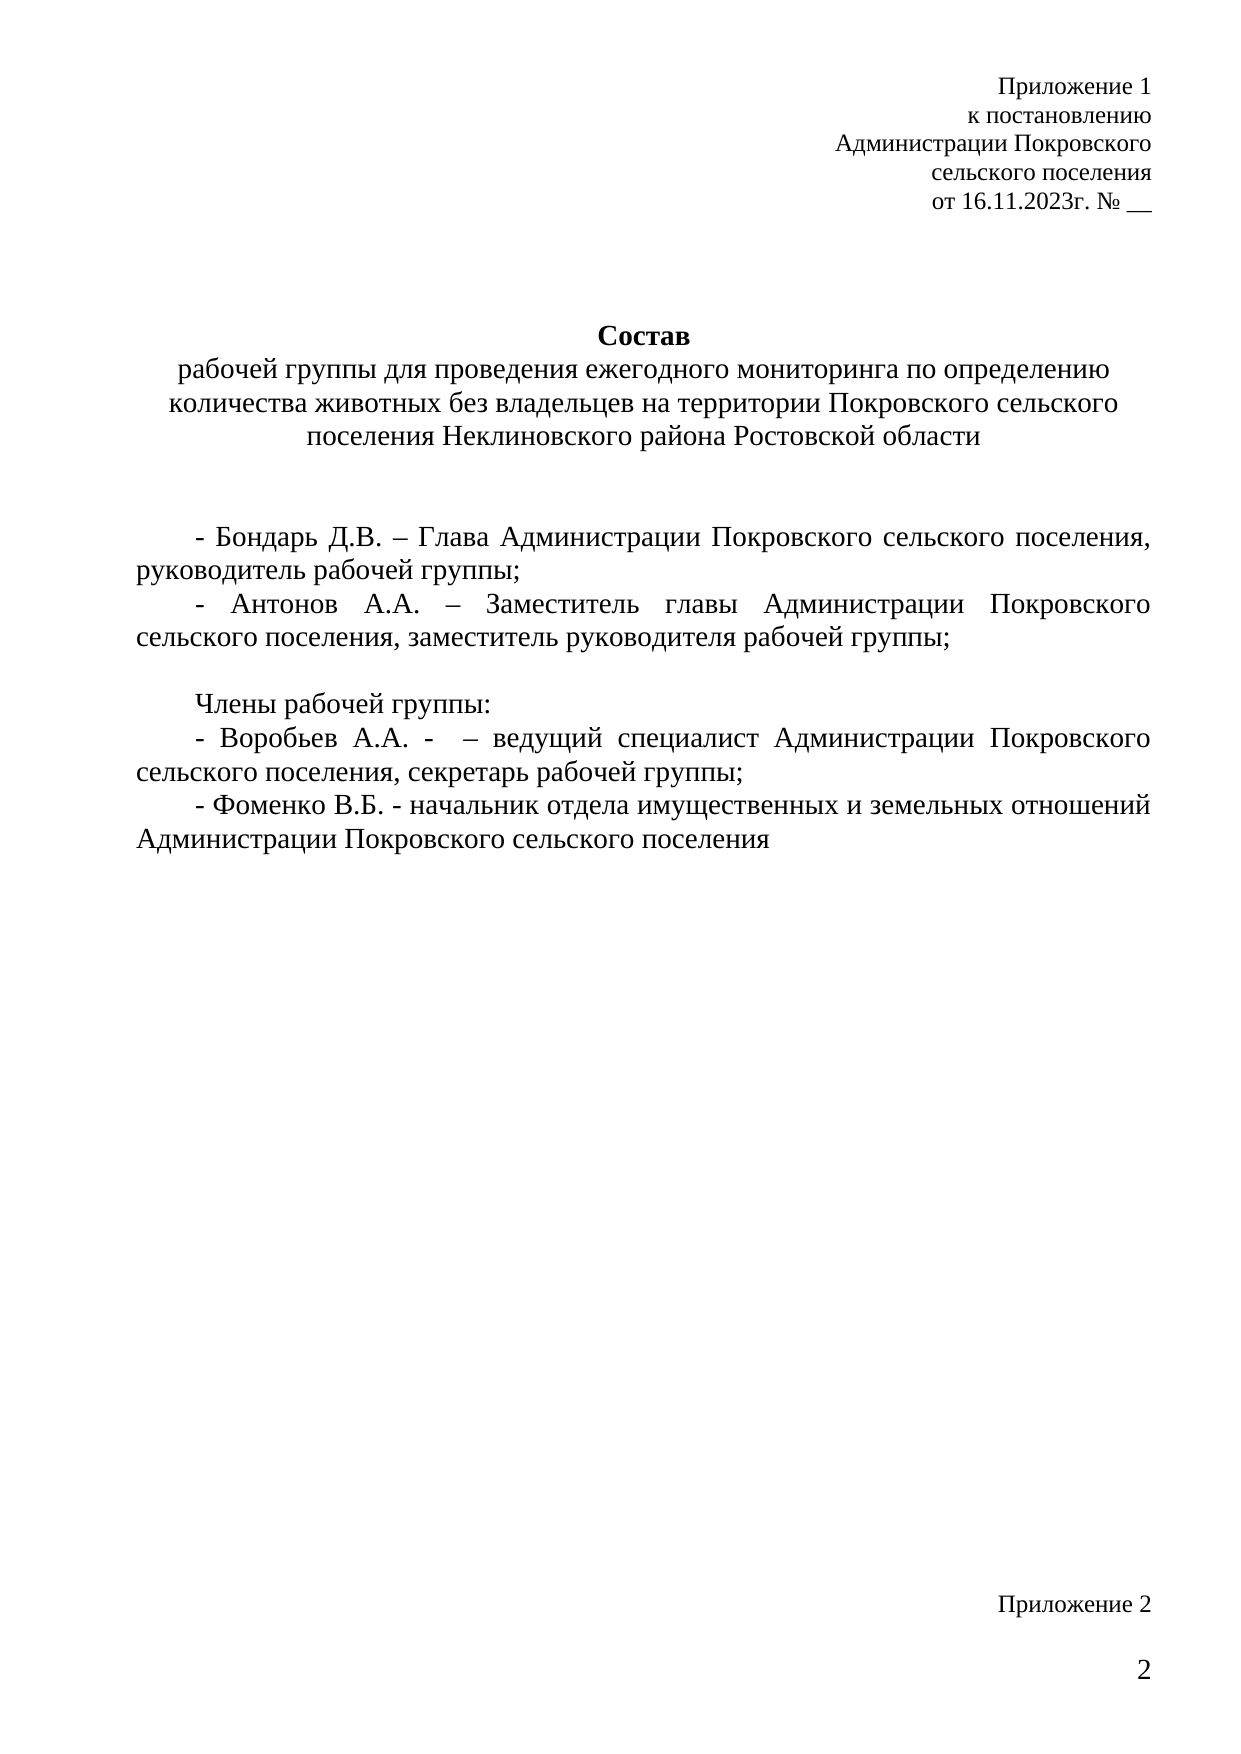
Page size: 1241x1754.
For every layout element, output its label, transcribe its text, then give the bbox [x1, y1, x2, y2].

text к постановлению [786, 100, 1152, 128]
text - Фоменко В.Б. - начальник отдела имущественных и земельных отношений Администрации Покровского сельского поселения [136, 787, 1152, 854]
text Приложение 1 [136, 74, 1152, 100]
text Члены рабочей группы: [136, 687, 1152, 720]
text Состав [136, 318, 1152, 351]
text рабочей группы для проведения ежегодного мониторинга по определению количества животных без владельцев на территории Покровского сельского поселения Неклиновского района Ростовской области [136, 351, 1152, 452]
text от 16.11.2023г. № __ [136, 186, 1152, 215]
text - Бондарь Д.В. – Глава Администрации Покровского сельского поселения, руководитель рабочей группы; [136, 519, 1152, 586]
text - Воробьев А.А. - – ведущий специалист Администрации Покровского сельского поселения, секретарь рабочей группы; [136, 720, 1152, 787]
text Приложение 2 [136, 1592, 1152, 1618]
text - Антонов А.А. – Заместитель главы Администрации Покровского сельского поселения, заместитель руководителя рабочей группы; [136, 586, 1152, 653]
text Администрации Покровского [682, 128, 1152, 157]
text сельского поселения [682, 157, 1152, 186]
